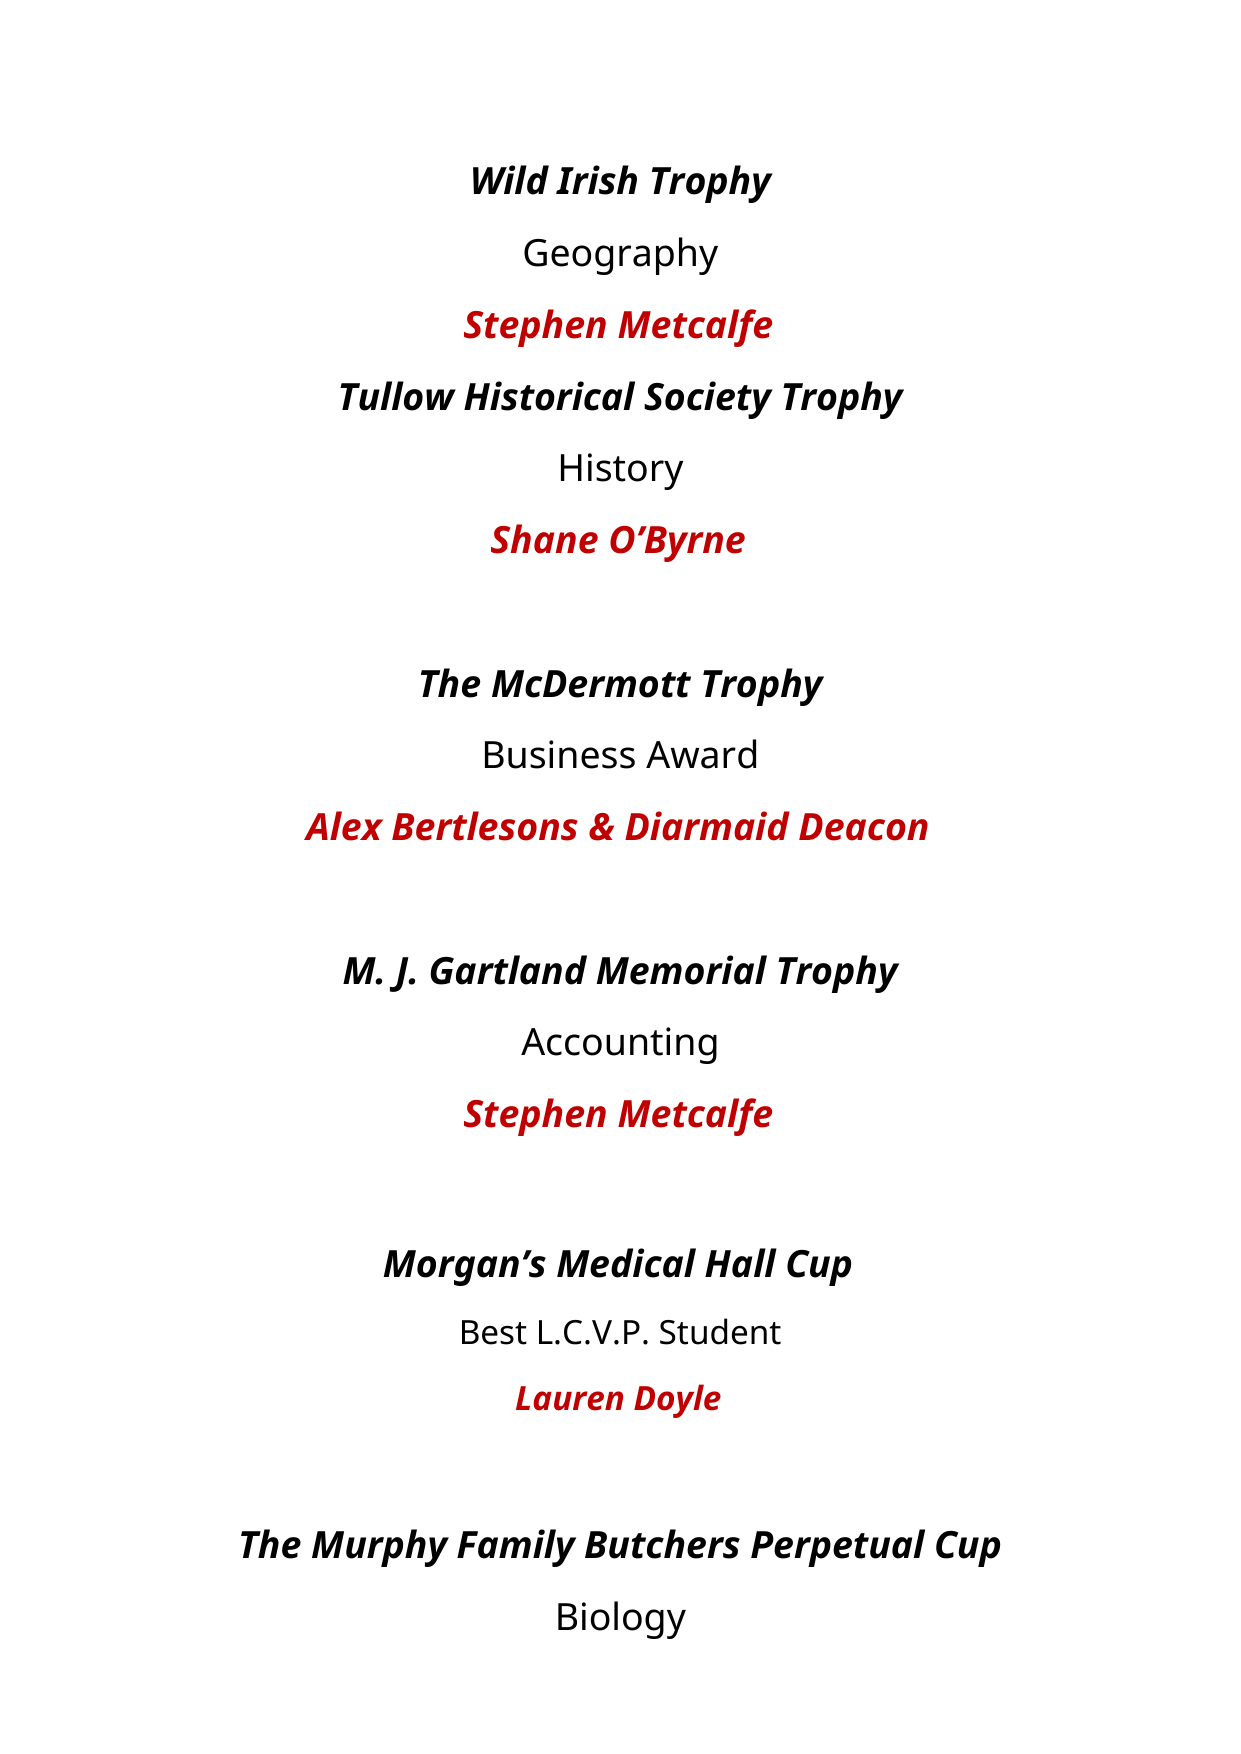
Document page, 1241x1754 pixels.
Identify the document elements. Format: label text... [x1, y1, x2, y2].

text The McDermott Trophy [112, 657, 1128, 708]
text Wild Irish Trophy [112, 154, 1128, 206]
text History [112, 442, 1128, 493]
text Tullow Historical Society Trophy [112, 370, 1128, 421]
text Alex Bertlesons & Diarmaid Deacon [112, 800, 1128, 851]
text Business Award [112, 729, 1128, 780]
text The Murphy Family Butchers Perpetual Cup [112, 1518, 1128, 1569]
text Geography [112, 226, 1128, 277]
text Best L.C.V.P. Student [112, 1309, 1128, 1354]
text Shane O’Byrne [112, 513, 1128, 564]
text Stephen Metcalfe [112, 1087, 1128, 1138]
text Lauren Doyle [112, 1374, 1128, 1420]
text Morgan’s Medical Hall Cup [112, 1237, 1128, 1288]
text Stephen Metcalfe [112, 298, 1128, 349]
text Accounting [112, 1016, 1128, 1067]
text M. J. Gartland Memorial Trophy [112, 944, 1128, 995]
text Biology [112, 1590, 1128, 1641]
